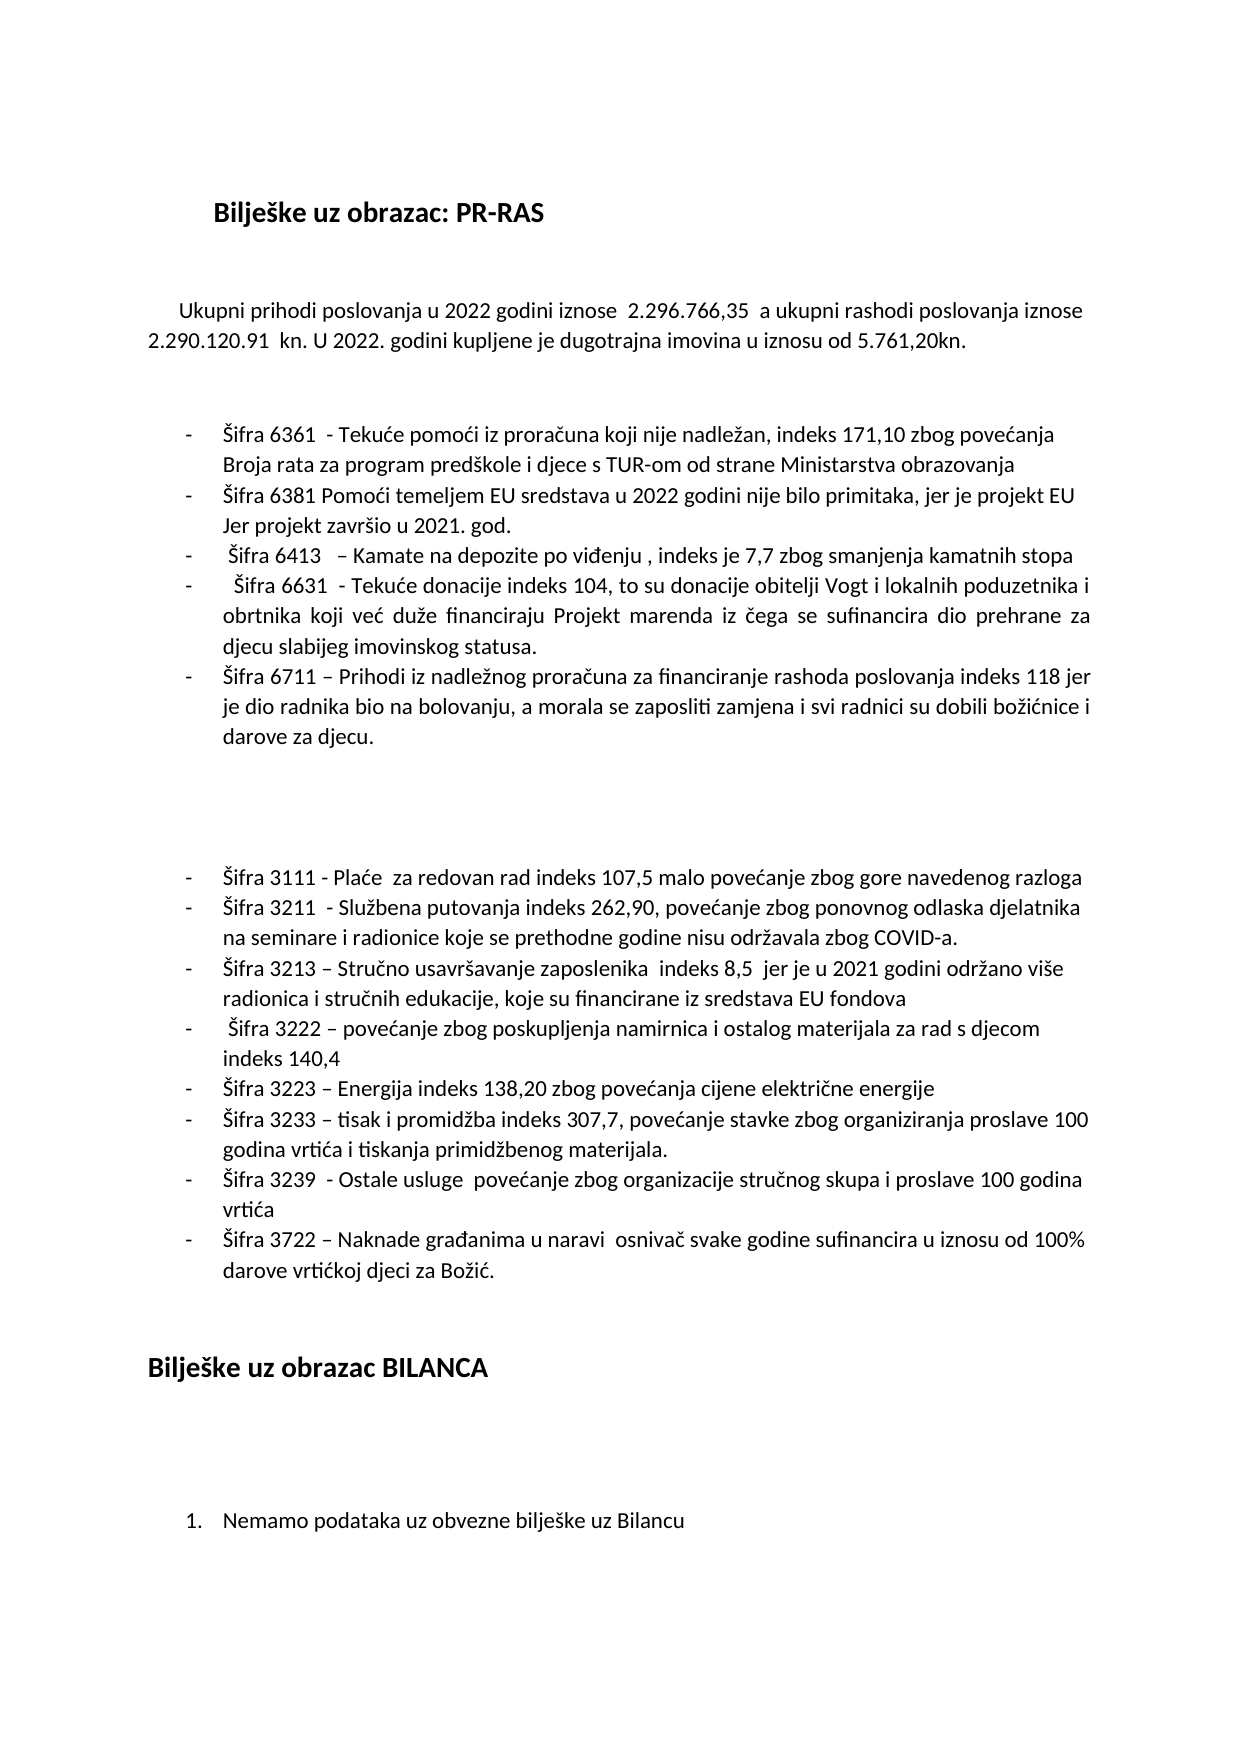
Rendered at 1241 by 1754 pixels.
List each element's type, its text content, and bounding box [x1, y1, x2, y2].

list Šifra 6361 - Tekuće pomoći iz proračuna koji nije nadležan, indeks 171,10 zbog povećanja [185, 420, 1093, 448]
text Bilješke uz obrazac BILANCA [148, 1349, 1093, 1385]
list Šifra 6413 – Kamate na depozite po viđenju , indeks je 7,7 zbog smanjenja kamatnih stopa [185, 541, 1093, 569]
list Šifra 3211 - Službena putovanja indeks 262,90, povećanje zbog ponovnog odlaska djelatnika na seminare i radionice koje se prethodne godine nisu održavala zbog COVID-a. [185, 893, 1093, 952]
list Šifra 3223 – Energija indeks 138,20 zbog povećanja cijene električne energije [185, 1074, 1093, 1103]
list Nemamo podataka uz obvezne bilješke uz Bilancu [185, 1507, 1093, 1535]
list Jer projekt završio u 2021. god. [223, 511, 1093, 539]
list Šifra 6381 Pomoći temeljem EU sredstava u 2022 godini nije bilo primitaka, jer je projekt EU [185, 481, 1093, 509]
list Šifra 3213 – Stručno usavršavanje zaposlenika indeks 8,5 jer je u 2021 godini održano više [185, 954, 1093, 982]
list Šifra 3239 - Ostale usluge povećanje zbog organizacije stručnog skupa i proslave 100 godina vrtića [185, 1165, 1093, 1223]
text Bilješke uz obrazac: PR-RAS [148, 194, 1093, 230]
list Šifra 3111 - Plaće za redovan rad indeks 107,5 malo povećanje zbog gore navedenog razloga [185, 863, 1093, 891]
text Ukupni prihodi poslovanja u 2022 godini iznose 2.296.766,35 a ukupni rashodi poslovanja iznose 2.290.120.91 kn. U 2022. godini kupljene je dugotrajna imovina u iznosu od 5.761,20kn. [148, 296, 1093, 355]
list Šifra 6631 - Tekuće donacije indeks 104, to su donacije obitelji Vogt i lokalnih poduzetnika i obrtnika koji već duže financiraju Projekt marenda iz čega se sufinancira dio prehrane za djecu slabijeg imovinskog statusa. [185, 571, 1093, 660]
list radionica i stručnih edukacije, koje su financirane iz sredstava EU fondova [223, 984, 1093, 1012]
list Šifra 3233 – tisak i promidžba indeks 307,7, povećanje stavke zbog organiziranja proslave 100 godina vrtića i tiskanja primidžbenog materijala. [185, 1105, 1093, 1163]
list Broja rata za program predškole i djece s TUR-om od strane Ministarstva obrazovanja [223, 451, 1093, 479]
list Šifra 3222 – povećanje zbog poskupljenja namirnica i ostalog materijala za rad s djecom indeks 140,4 [185, 1014, 1093, 1072]
list Šifra 6711 – Prihodi iz nadležnog proračuna za financiranje rashoda poslovanja indeks 118 jer je dio radnika bio na bolovanju, a morala se zaposliti zamjena i svi radnici su dobili božićnice i darove za djecu. [185, 662, 1093, 751]
list Šifra 3722 – Naknade građanima u naravi osnivač svake godine sufinancira u iznosu od 100% darove vrtićkoj djeci za Božić. [185, 1226, 1093, 1284]
